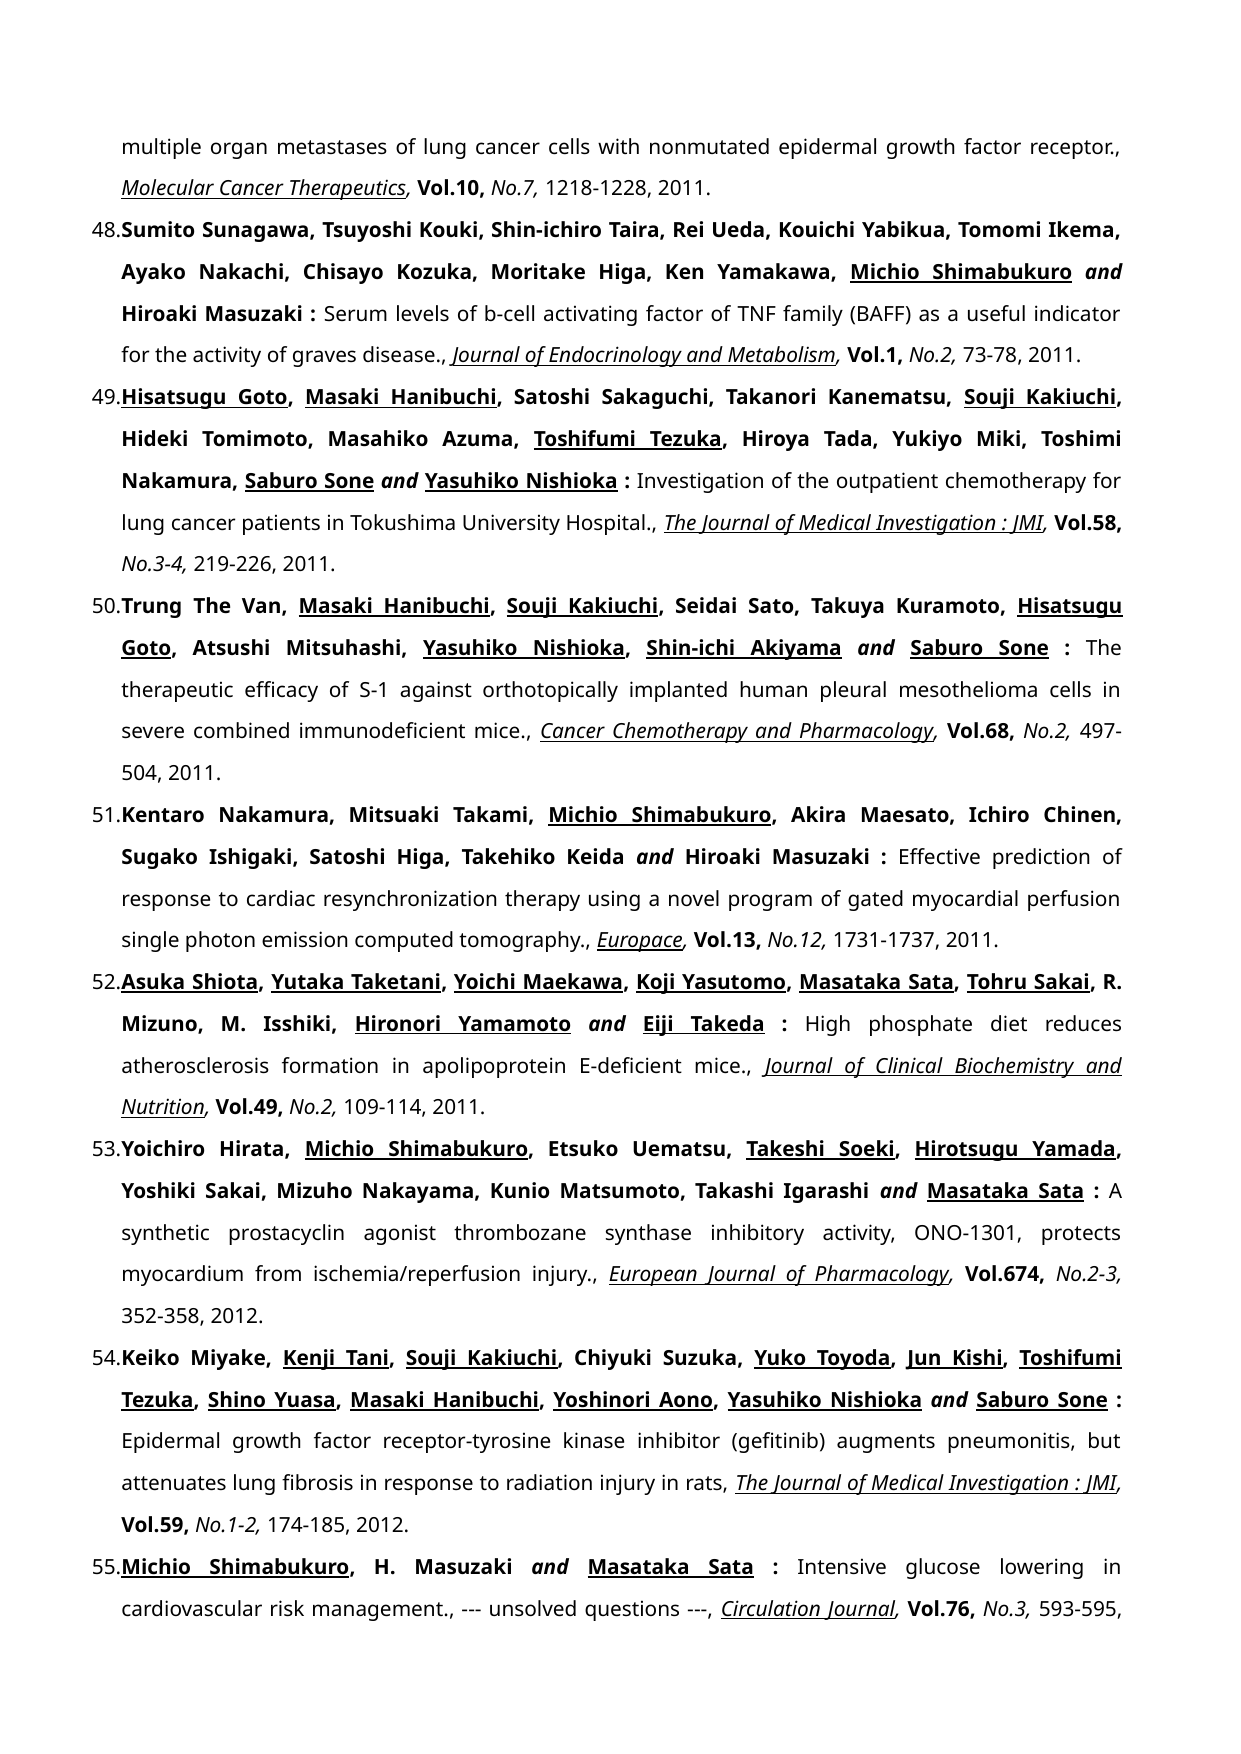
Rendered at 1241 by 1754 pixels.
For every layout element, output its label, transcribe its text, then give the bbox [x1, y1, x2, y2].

list Kentaro Nakamura, Mitsuaki Takami, Michio Shimabukuro, Akira Maesato, Ichiro Chinen, Sugako Ishigaki, Satoshi Higa, Takehiko Keida and Hiroaki Masuzaki : Effective prediction of response to cardiac resynchronization therapy using a novel program of gated myocardial perfusion single photon emission computed tomography., Europace, Vol.13, No.12, 1731-1737, 2011. [92, 793, 1122, 961]
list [92, 1545, 1122, 1629]
list Trung The Van, Masaki Hanibuchi, Souji Kakiuchi, Seidai Sato, Takuya Kuramoto, Hisatsugu Goto, Atsushi Mitsuhashi, Yasuhiko Nishioka, Shin-ichi Akiyama and Saburo Sone : The therapeutic efficacy of S-1 against orthotopically implanted human pleural mesothelioma cells in severe combined immunodeficient mice., Cancer Chemotherapy and Pharmacology, Vol.68, No.2, 497-504, 2011. [92, 584, 1122, 793]
list Yoichiro Hirata, Michio Shimabukuro, Etsuko Uematsu, Takeshi Soeki, Hirotsugu Yamada, Yoshiki Sakai, Mizuho Nakayama, Kunio Matsumoto, Takashi Igarashi and Masataka Sata : A synthetic prostacyclin agonist thrombozane synthase inhibitory activity, ONO-1301, protects myocardium from ischemia/reperfusion injury., European Journal of Pharmacology, Vol.674, No.2-3, 352-358, 2012. [92, 1128, 1122, 1336]
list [92, 125, 1122, 209]
list Keiko Miyake, Kenji Tani, Souji Kakiuchi, Chiyuki Suzuka, Yuko Toyoda, Jun Kishi, Toshifumi Tezuka, Shino Yuasa, Masaki Hanibuchi, Yoshinori Aono, Yasuhiko Nishioka and Saburo Sone : Epidermal growth factor receptor-tyrosine kinase inhibitor (gefitinib) augments pneumonitis, but attenuates lung fibrosis in response to radiation injury in rats, The Journal of Medical Investigation : JMI, Vol.59, No.1-2, 174-185, 2012. [92, 1336, 1122, 1545]
list Asuka Shiota, Yutaka Taketani, Yoichi Maekawa, Koji Yasutomo, Masataka Sata, Tohru Sakai, R. Mizuno, M. Isshiki, Hironori Yamamoto and Eiji Takeda : High phosphate diet reduces atherosclerosis formation in apolipoprotein E-deficient mice., Journal of Clinical Biochemistry and Nutrition, Vol.49, No.2, 109-114, 2011. [92, 961, 1122, 1128]
list Sumito Sunagawa, Tsuyoshi Kouki, Shin-ichiro Taira, Rei Ueda, Kouichi Yabikua, Tomomi Ikema, Ayako Nakachi, Chisayo Kozuka, Moritake Higa, Ken Yamakawa, Michio Shimabukuro and Hiroaki Masuzaki : Serum levels of b-cell activating factor of TNF family (BAFF) as a useful indicator for the activity of graves disease., Journal of Endocrinology and Metabolism, Vol.1, No.2, 73-78, 2011. [92, 209, 1122, 376]
list Hisatsugu Goto, Masaki Hanibuchi, Satoshi Sakaguchi, Takanori Kanematsu, Souji Kakiuchi, Hideki Tomimoto, Masahiko Azuma, Toshifumi Tezuka, Hiroya Tada, Yukiyo Miki, Toshimi Nakamura, Saburo Sone and Yasuhiko Nishioka : Investigation of the outpatient chemotherapy for lung cancer patients in Tokushima University Hospital., The Journal of Medical Investigation : JMI, Vol.58, No.3-4, 219-226, 2011. [92, 376, 1122, 584]
